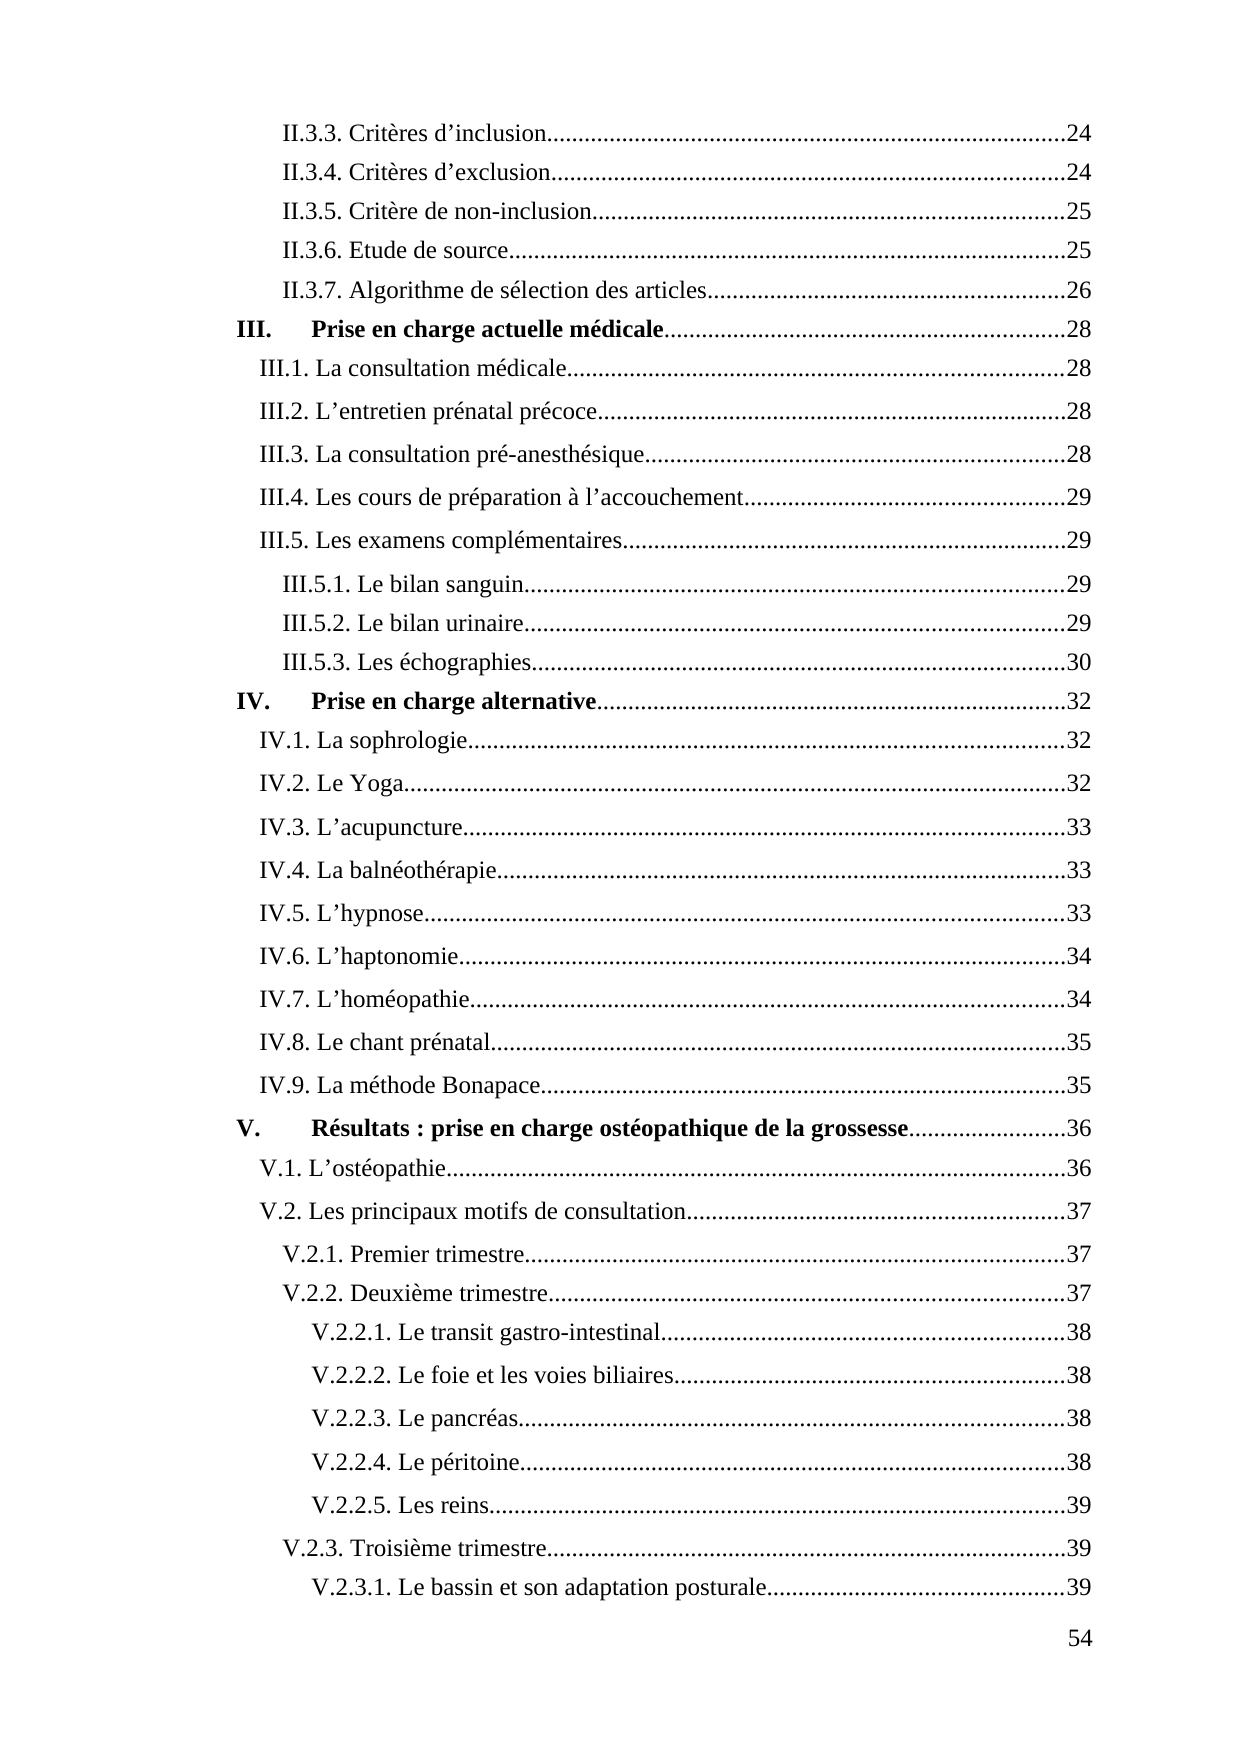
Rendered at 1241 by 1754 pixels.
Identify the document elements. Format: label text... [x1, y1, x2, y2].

text V.1. L’ostéopathie 36 [259, 1153, 1092, 1181]
text V.2.2. Deuxième trimestre 37 [282, 1278, 1092, 1307]
text II.3.6. Etude de source 25 [282, 236, 1092, 264]
text V.2.2.5. Les reins 39 [311, 1490, 1092, 1518]
text IV.2. Le Yoga 32 [259, 768, 1092, 797]
text IV. Prise en charge alternative 32 [236, 686, 1092, 715]
text III.4. Les cours de préparation à l’accouchement 29 [259, 482, 1092, 511]
text V.2.3.1. Le bassin et son adaptation posturale 39 [311, 1572, 1092, 1601]
text IV.8. Le chant prénatal 35 [259, 1027, 1092, 1056]
text III.5.1. Le bilan sanguin 29 [282, 569, 1092, 597]
text II.3.5. Critère de non-inclusion 25 [282, 196, 1092, 225]
text IV.9. La méthode Bonapace 35 [259, 1070, 1092, 1099]
text IV.7. L’homéopathie 34 [259, 984, 1092, 1013]
text V.2.3. Troisième trimestre 39 [282, 1533, 1092, 1562]
text III. Prise en charge actuelle médicale 28 [236, 314, 1092, 343]
text III.2. L’entretien prénatal précoce 28 [259, 396, 1092, 425]
text V.2.2.4. Le péritoine 38 [311, 1447, 1092, 1475]
text V.2.2.1. Le transit gastro-intestinal 38 [311, 1317, 1092, 1346]
text III.5.3. Les échographies 30 [282, 647, 1092, 676]
text III.5.2. Le bilan urinaire 29 [282, 608, 1092, 637]
text II.3.7. Algorithme de sélection des articles 26 [282, 275, 1092, 303]
text III.1. La consultation médicale 28 [259, 353, 1092, 382]
text V.2.1. Premier trimestre 37 [282, 1239, 1092, 1268]
text III.3. La consultation pré-anesthésique 28 [259, 439, 1092, 468]
text V.2. Les principaux motifs de consultation 37 [259, 1196, 1092, 1224]
text IV.6. L’haptonomie 34 [259, 941, 1092, 970]
text IV.4. La balnéothérapie 33 [259, 855, 1092, 883]
text III.5. Les examens complémentaires 29 [259, 526, 1092, 554]
text IV.3. L’acupuncture 33 [259, 812, 1092, 840]
text IV.1. La sophrologie 32 [259, 725, 1092, 754]
text IV.5. L’hypnose 33 [259, 898, 1092, 927]
text II.3.4. Critères d’exclusion 24 [282, 157, 1092, 186]
text V. Résultats : prise en charge ostéopathique de la grossesse 36 [236, 1113, 1092, 1142]
text II.3.3. Critères d’inclusion 24 [282, 118, 1092, 147]
text V.2.2.3. Le pancréas 38 [311, 1403, 1092, 1432]
text V.2.2.2. Le foie et les voies biliaires 38 [311, 1360, 1092, 1389]
